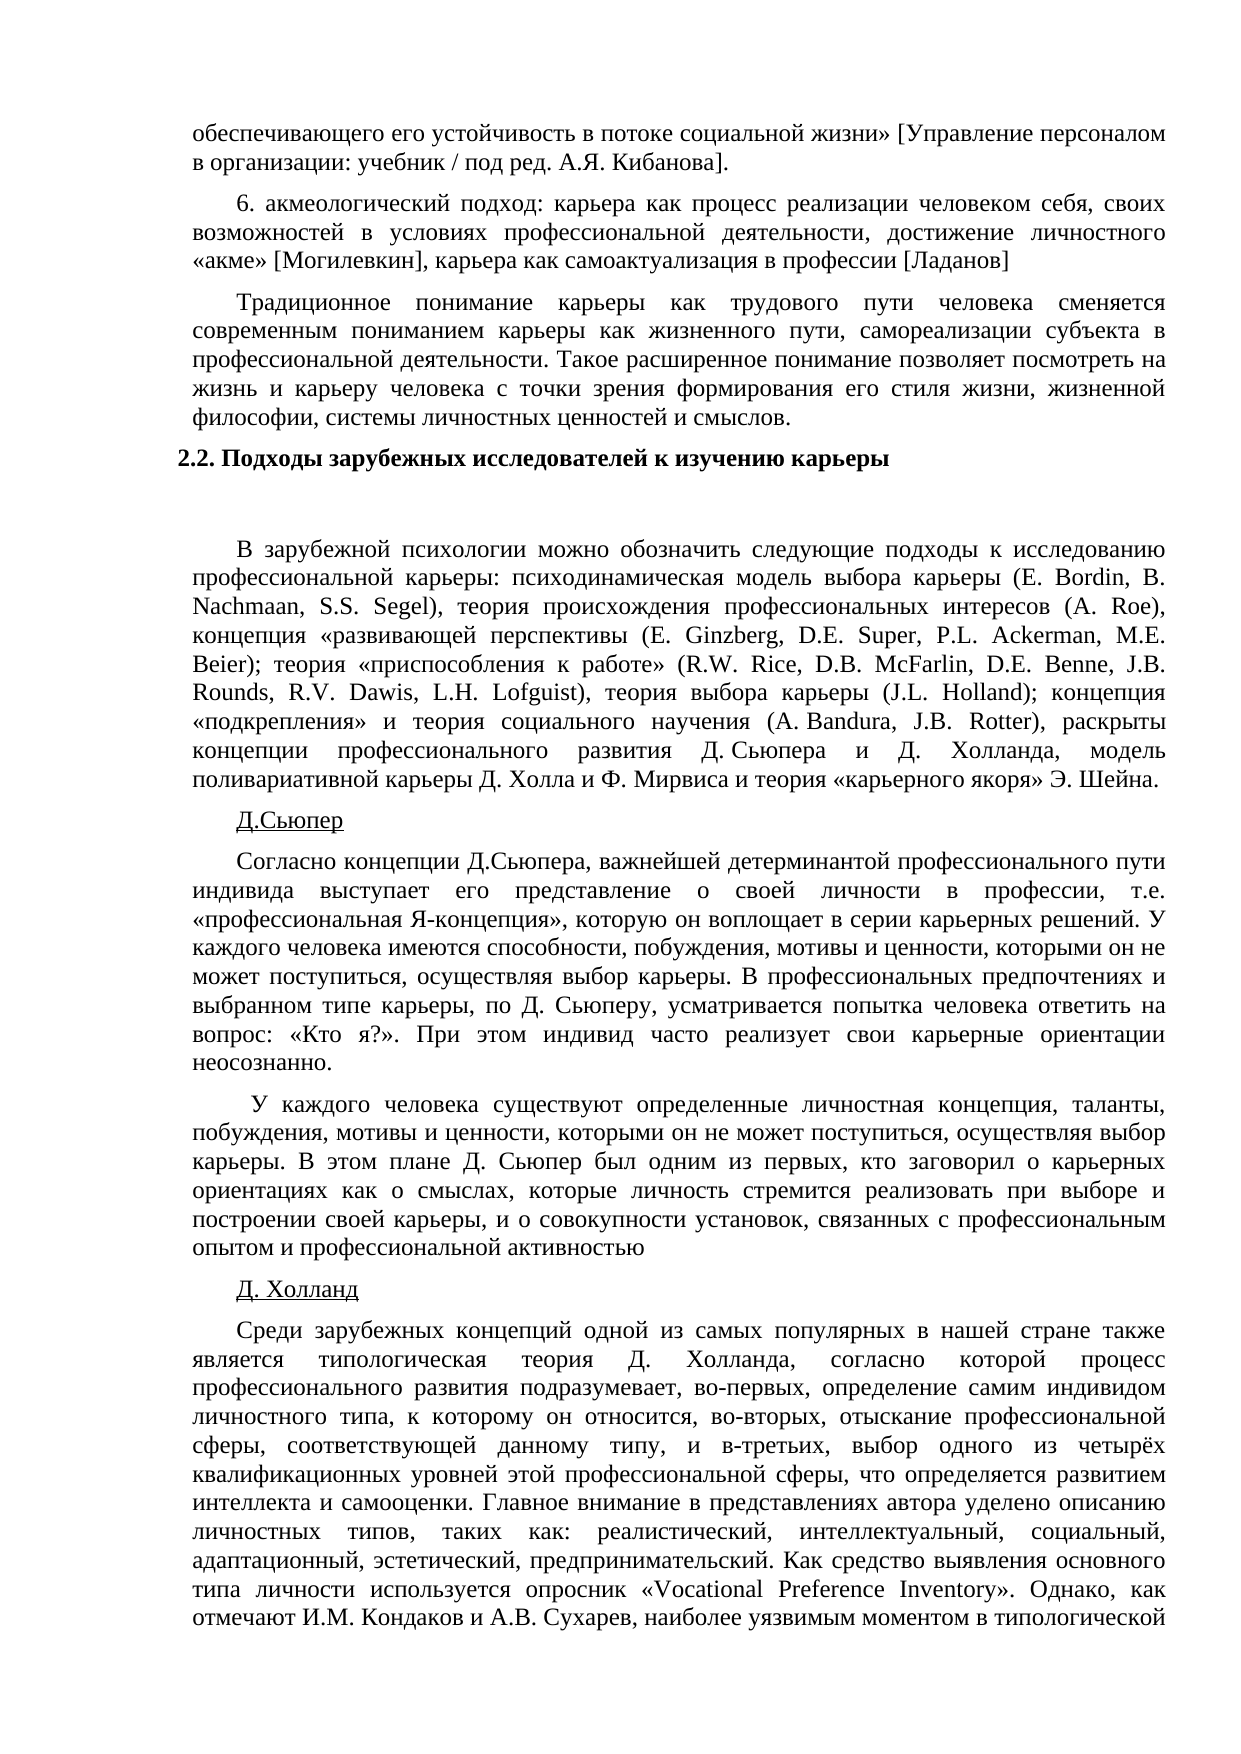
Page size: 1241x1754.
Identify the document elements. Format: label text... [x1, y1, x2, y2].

text У каждого человека существуют определенные личностная концепция, таланты, побуждения, мотивы и ценности, которыми он не может поступиться, осуществляя выбор карьеры. В этом плане Д. Сьюпер был одним из первых, кто заговорил о карьерных ориентациях как о смыслах, которые личность стремится реализовать при выборе и построении своей карьеры, и о совокупности установок, связанных с профессиональным опытом и профессиональной активностью [192, 1089, 1167, 1261]
text Д. Холланд [192, 1274, 1167, 1302]
text 2.2. Подходы зарубежных исследователей к изучению карьеры [177, 443, 1152, 472]
text Традиционное понимание карьеры как трудового пути человека сменяется современным пониманием карьеры как жизненного пути, самореализации субъекта в профессиональной деятельности. Такое расширенное понимание позволяет посмотреть на жизнь и карьеру человека с точки зрения формирования его стиля жизни, жизненной философии, системы личностных ценностей и смыслов. [192, 287, 1167, 431]
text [192, 1315, 1167, 1631]
text В зарубежной психологии можно обозначить следующие подходы к исследованию профессиональной карьеры: психодинамическая модель выбора карьеры (Е. Bordin, В. Nachmaan, S.S. Segel), теория происхождения профессиональных интересов (A. Roe), концепция «развивающей перспективы (E. Ginzberg, D.E. Super, P.L. Ackerman, M.E. Beier); теория «приспособления к работе» (R.W. Rice, D.B. McFarlin, D.E. Benne, J.B. Rounds, R.V. Dawis, L.H. Lofguist), теория выбора карьеры (J.L. Holland); концепция «подкрепления» и теория социального научения (A. Bandura, J.B. Rotter), раскрыты концепции профессионального развития Д. Сьюпера и Д. Холланда, модель поливариативной карьеры Д. Холла и Ф. Мирвиса и теория «карьерного якоря» Э. Шейна. [192, 534, 1167, 792]
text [192, 118, 1167, 176]
text Д.Сьюпер [192, 805, 1167, 834]
text Согласно концепции Д.Сьюпера, важнейшей детерминантой профессионального пути индивида выступает его представление о своей личности в профессии, т.е. «профессиональная Я-концепция», которую он воплощает в серии карьерных решений. У каждого человека имеются способности, побуждения, мотивы и ценности, которыми он не может поступиться, осуществляя выбор карьеры. В профессиональных предпочтениях и выбранном типе карьеры, по Д. Сьюперу, усматривается попытка человека ответить на вопрос: «Кто я?». При этом индивид часто реализует свои карьерные ориентации неосознанно. [192, 846, 1167, 1076]
text 6. акмеологический подход: карьера как процесс реализации человеком себя, своих возможностей в условиях профессиональной деятельности, достижение личностного «акме» [Могилевкин], карьера как самоактуализация в профессии [Ладанов] [192, 188, 1167, 274]
